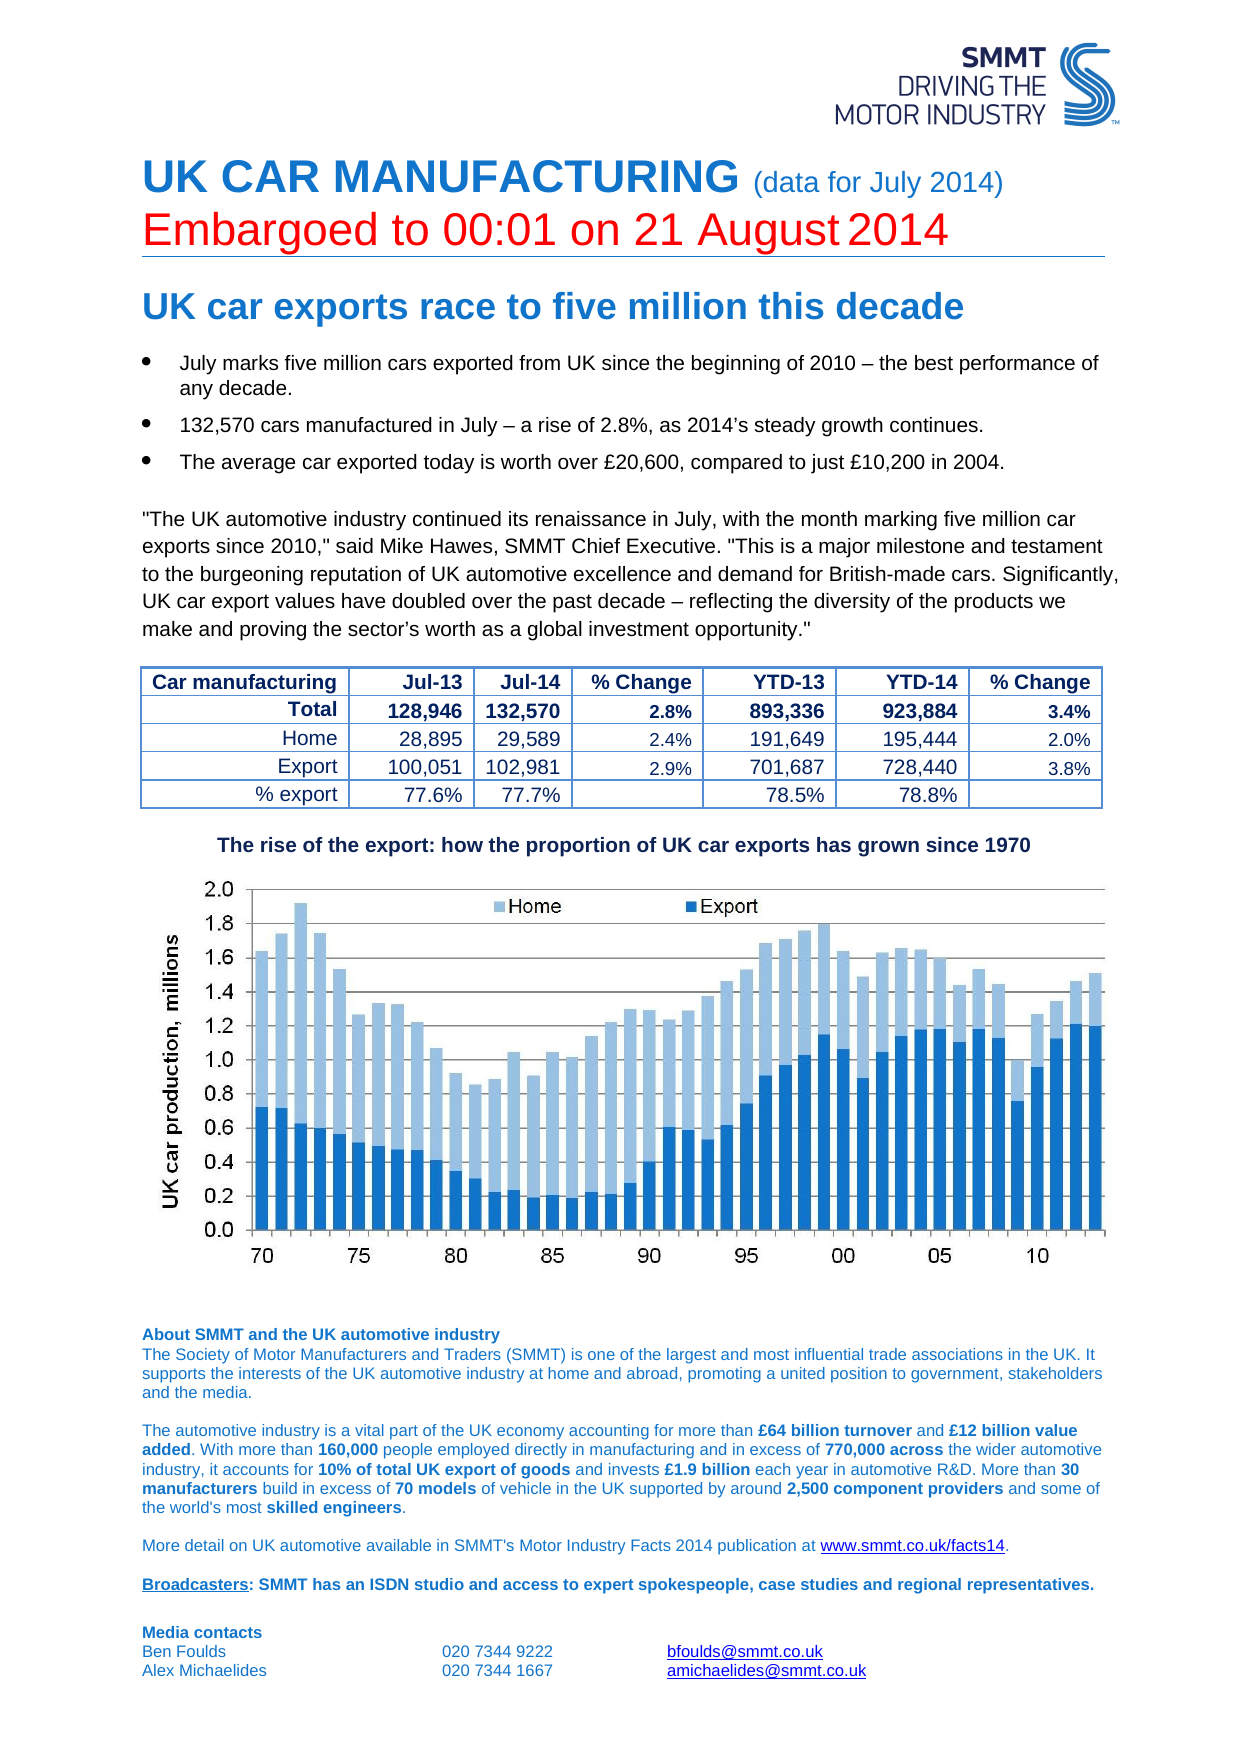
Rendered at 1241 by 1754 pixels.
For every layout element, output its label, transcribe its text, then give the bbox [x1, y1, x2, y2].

table_cell 100,051 [350, 752, 473, 779]
table_cell Home [142, 724, 348, 751]
table_header Jul-14 [475, 669, 571, 694]
table_cell 3.4% [970, 696, 1101, 723]
table_cell 78.5% [704, 781, 835, 807]
table_cell 701,687 [704, 752, 835, 779]
table_cell % export [142, 781, 348, 807]
table_cell 29,589 [475, 724, 571, 751]
table_cell 77.7% [475, 781, 571, 807]
table_cell [970, 781, 1101, 807]
list 132,570 cars manufactured in July – a rise of 2.8%, as 2014’s steady growth continues. [142, 413, 1122, 438]
table_cell 128,946 [350, 696, 473, 723]
picture [815, 23, 1136, 146]
text The rise of the export: how the proportion of UK car exports has grown since 1970 [142, 833, 1122, 857]
table_header Jul-13 [350, 669, 473, 694]
table_cell 102,981 [475, 752, 571, 779]
table_header YTD-13 [704, 669, 835, 694]
table_cell [573, 781, 702, 807]
table_header % Change [970, 669, 1101, 694]
subtitle Embargoed to 00:01 on 21 August 2014 [142, 203, 1107, 255]
table_header Car manufacturing [142, 669, 348, 694]
table_header % Change [573, 669, 702, 694]
table_cell 2.4% [573, 724, 702, 751]
table_header YTD-14 [837, 669, 968, 694]
table_cell 28,895 [350, 724, 473, 751]
text "The UK automotive industry continued its renaissance in July, with the month marking five million car exports since 2010," said Mike Hawes, SMMT Chief Executive. "This is a major milestone and testament to the burgeoning reputation of UK automotive excellence and demand for British-made cars. Significantly, UK car export values have doubled over the past decade – reflecting the diversity of the products we make and proving the sector’s worth as a global investment opportunity." [142, 507, 1122, 641]
table_cell Total [142, 696, 348, 723]
list July marks five million cars exported from UK since the beginning of 2010 – the best performance of any decade. [142, 351, 1122, 400]
table_cell 78.8% [837, 781, 968, 807]
table_cell 132,570 [475, 696, 571, 723]
table_cell 893,336 [704, 696, 835, 723]
table_cell 77.6% [350, 781, 473, 807]
table_cell 2.9% [573, 752, 702, 779]
table_cell 923,884 [837, 696, 968, 723]
table_cell 2.8% [573, 696, 702, 723]
table_cell 191,649 [704, 724, 835, 751]
list The average car exported today is worth over £20,600, compared to just £10,200 in 2004. [142, 450, 1122, 475]
picture [141, 857, 1123, 1282]
table_cell 3.8% [970, 752, 1101, 779]
subtitle UK car exports race to five million this decade [142, 284, 1078, 327]
subtitle UK CAR MANUFACTURING (data for July 2014) [142, 150, 1107, 203]
table_cell Export [142, 752, 348, 779]
table_cell 2.0% [970, 724, 1101, 751]
table_cell 195,444 [837, 724, 968, 751]
table_cell 728,440 [837, 752, 968, 779]
